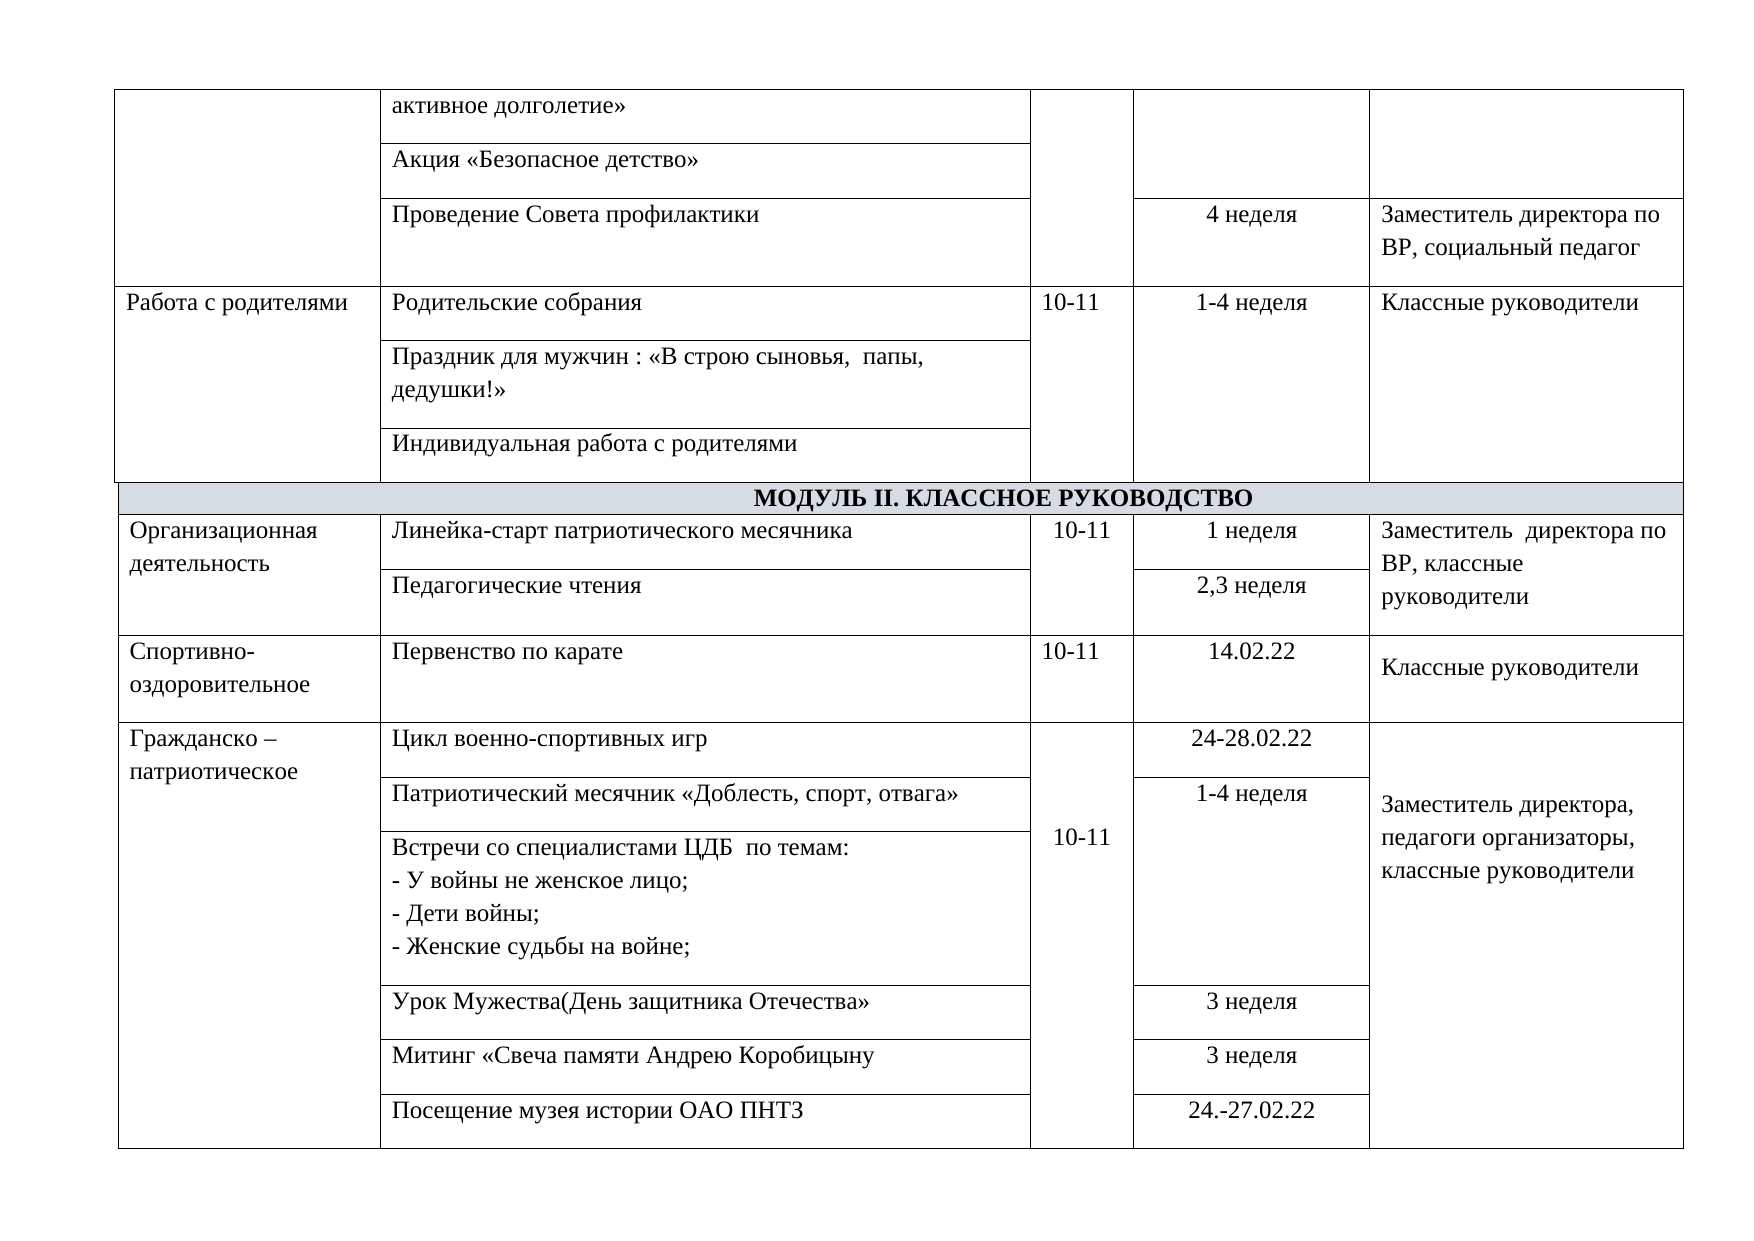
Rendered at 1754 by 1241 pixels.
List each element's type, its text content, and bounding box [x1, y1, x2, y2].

table_cell Цикл военно-спортивных игр [381, 723, 1030, 777]
table_cell Работа с родителями [115, 287, 380, 482]
table_cell Первенство по карате [381, 636, 1030, 722]
table_cell Заместитель директора по ВР, классные руководители [1370, 515, 1683, 635]
table_cell Классные руководители [1370, 636, 1683, 722]
table_cell Линейка-старт патриотического месячника [381, 515, 1030, 569]
table_cell Педагогические чтения [381, 570, 1030, 635]
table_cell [1370, 723, 1683, 1148]
table_cell Посещение музея истории ОАО ПНТЗ [381, 1095, 1030, 1148]
table_cell 24.-27.02.22 [1134, 1095, 1369, 1148]
table_cell 10-11 [1031, 636, 1133, 722]
table_cell 1-4 неделя [1134, 778, 1369, 985]
table_cell Акция «Безопасное детство» [381, 144, 1030, 198]
table_cell 10-11 [1031, 287, 1133, 482]
table_cell 3 неделя [1134, 1040, 1369, 1094]
table_cell Встречи со специалистами ЦДБ по темам: - У войны не женское лицо; - Дети войны; - Женские судьбы на войне; [381, 832, 1030, 985]
table_cell Классные руководители [1370, 287, 1683, 482]
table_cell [1370, 90, 1683, 198]
table_cell 10-11 [1031, 515, 1133, 635]
table_cell Индивидуальная работа с родителями [381, 429, 1030, 482]
table_cell Организационная деятельность [119, 515, 380, 635]
table_cell МОДУЛЬ II. КЛАССНОЕ РУКОВОДСТВО [119, 483, 1683, 514]
table_cell Спортивно-оздоровительное [119, 636, 380, 722]
table_cell 24-28.02.22 [1134, 723, 1369, 777]
table_cell Патриотический месячник «Доблесть, спорт, отвага» [381, 778, 1030, 831]
table_cell Родительские собрания [381, 287, 1030, 340]
table_cell 2,3 неделя [1134, 570, 1369, 635]
table_cell 14.02.22 [1134, 636, 1369, 722]
table_cell Митинг «Свеча памяти Андрею Коробицыну [381, 1040, 1030, 1094]
table_cell 4 неделя [1134, 199, 1369, 286]
table_cell 1 неделя [1134, 515, 1369, 569]
table_cell Заместитель директора по ВР, социальный педагог [1370, 199, 1683, 286]
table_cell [381, 90, 1030, 143]
table_cell Урок Мужества(День защитника Отечества» [381, 986, 1030, 1039]
table_cell 1-4 неделя [1134, 287, 1369, 482]
table_cell Гражданско – патриотическое [119, 723, 380, 1148]
table_cell Праздник для мужчин : «В строю сыновья, папы, дедушки!» [381, 341, 1030, 427]
table_cell Проведение Совета профилактики [381, 199, 1030, 286]
table_cell 3 неделя [1134, 986, 1369, 1039]
table_cell 10-11 [1031, 723, 1133, 1148]
